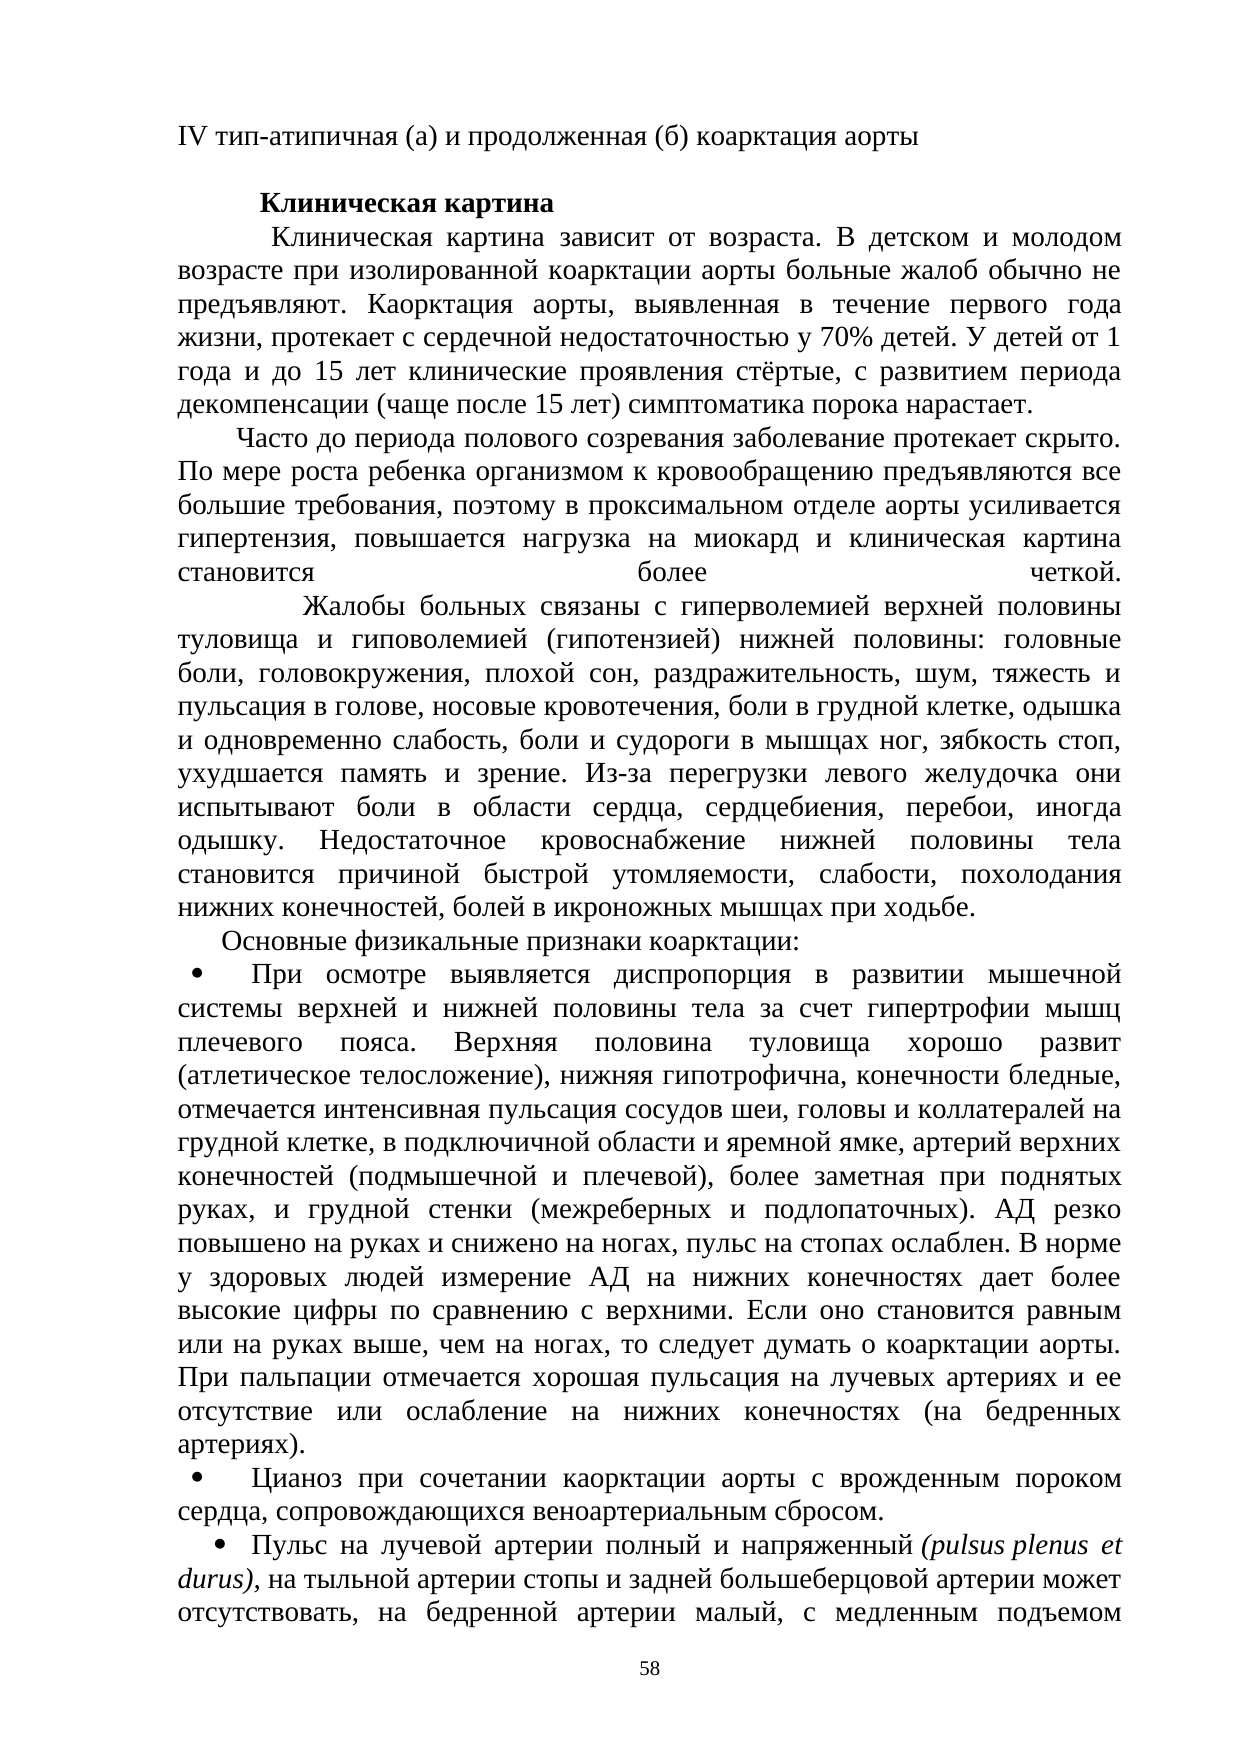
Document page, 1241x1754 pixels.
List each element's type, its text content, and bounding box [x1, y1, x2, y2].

text Основные физикальные признаки коарктации: [177, 923, 1122, 957]
list Цианоз при сочетании каорктации аорты с врожденным пороком сердца, сопровождающихся веноартериальным сбросом. [177, 1460, 1122, 1527]
list При осмотре выявляется диспропорция в развитии мышечной системы верхней и нижней половины тела за счет гипертрофии мышц плечевого пояса. Верхняя половина туловища хорошо развит (атлетическое телосложение), нижняя гипотрофична, конечности бледные, отмечается интенсивная пульсация сосудов шеи, головы и коллатералей на грудной клетке, в подключичной области и яремной ямке, артерий верхних конечностей (подмышечной и плечевой), более заметная при поднятых руках, и грудной стенки (межреберных и подлопаточных). АД резко повышено на руках и снижено на ногах, пульс на стопах ослаблен. В норме у здоровых людей измерение АД на нижних конечностях дает более высокие цифры по сравнению с верхними. Если оно становится равным или на руках выше, чем на ногах, то следует думать о коарктации аорты. При пальпации отмечается хорошая пульсация на лучевых артериях и ее отсутствие или ослабление на нижних конечностях (на бедренных артериях). [177, 957, 1122, 1460]
text Клиническая картина [177, 185, 1122, 219]
text IV тип-атипичная (а) и продолженная (б) коарктация аорты [177, 118, 1122, 152]
text Часто до периода полового созревания заболевание протекает скрыто. По мере роста ребенка организмом к кровообращению предъявляются все большие требования, поэтому в проксимальном отделе аорты усиливается гипертензия, повышается нагрузка на миокард и клиническая картина становится более четкой. Жалобы больных связаны с гиперволемией верхней половины туловища и гиповолемией (гипотензией) нижней половины: головные боли, головокружения, плохой сон, раздражительность, шум, тяжесть и пульсация в голове, носовые кровотечения, боли в грудной клетке, одышка и одновременно слабость, боли и судороги в мышцах ног, зябкость стоп, ухудшается память и зрение. Из-за перегрузки левого желудочка они испытывают боли в области сердца, сердцебиения, перебои, иногда одышку. Недостаточное кровоснабжение нижней половины тела становится причиной быстрой утомляемости, слабости, похолодания нижних конечностей, болей в икроножных мышцах при ходьбе. [177, 420, 1122, 923]
text Клиническая картина зависит от возраста. В детском и молодом возрасте при изолированной коарктации аорты больные жалоб обычно не предъявляют. Каорктация аорты, выявленная в течение первого года жизни, протекает с сердечной недостаточностью у 70% детей. У детей от 1 года и до 15 лет клинические проявления стёртые, с развитием периода декомпенсации (чаще после 15 лет) симптоматика порока нарастает. [177, 219, 1122, 420]
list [177, 1527, 1122, 1628]
